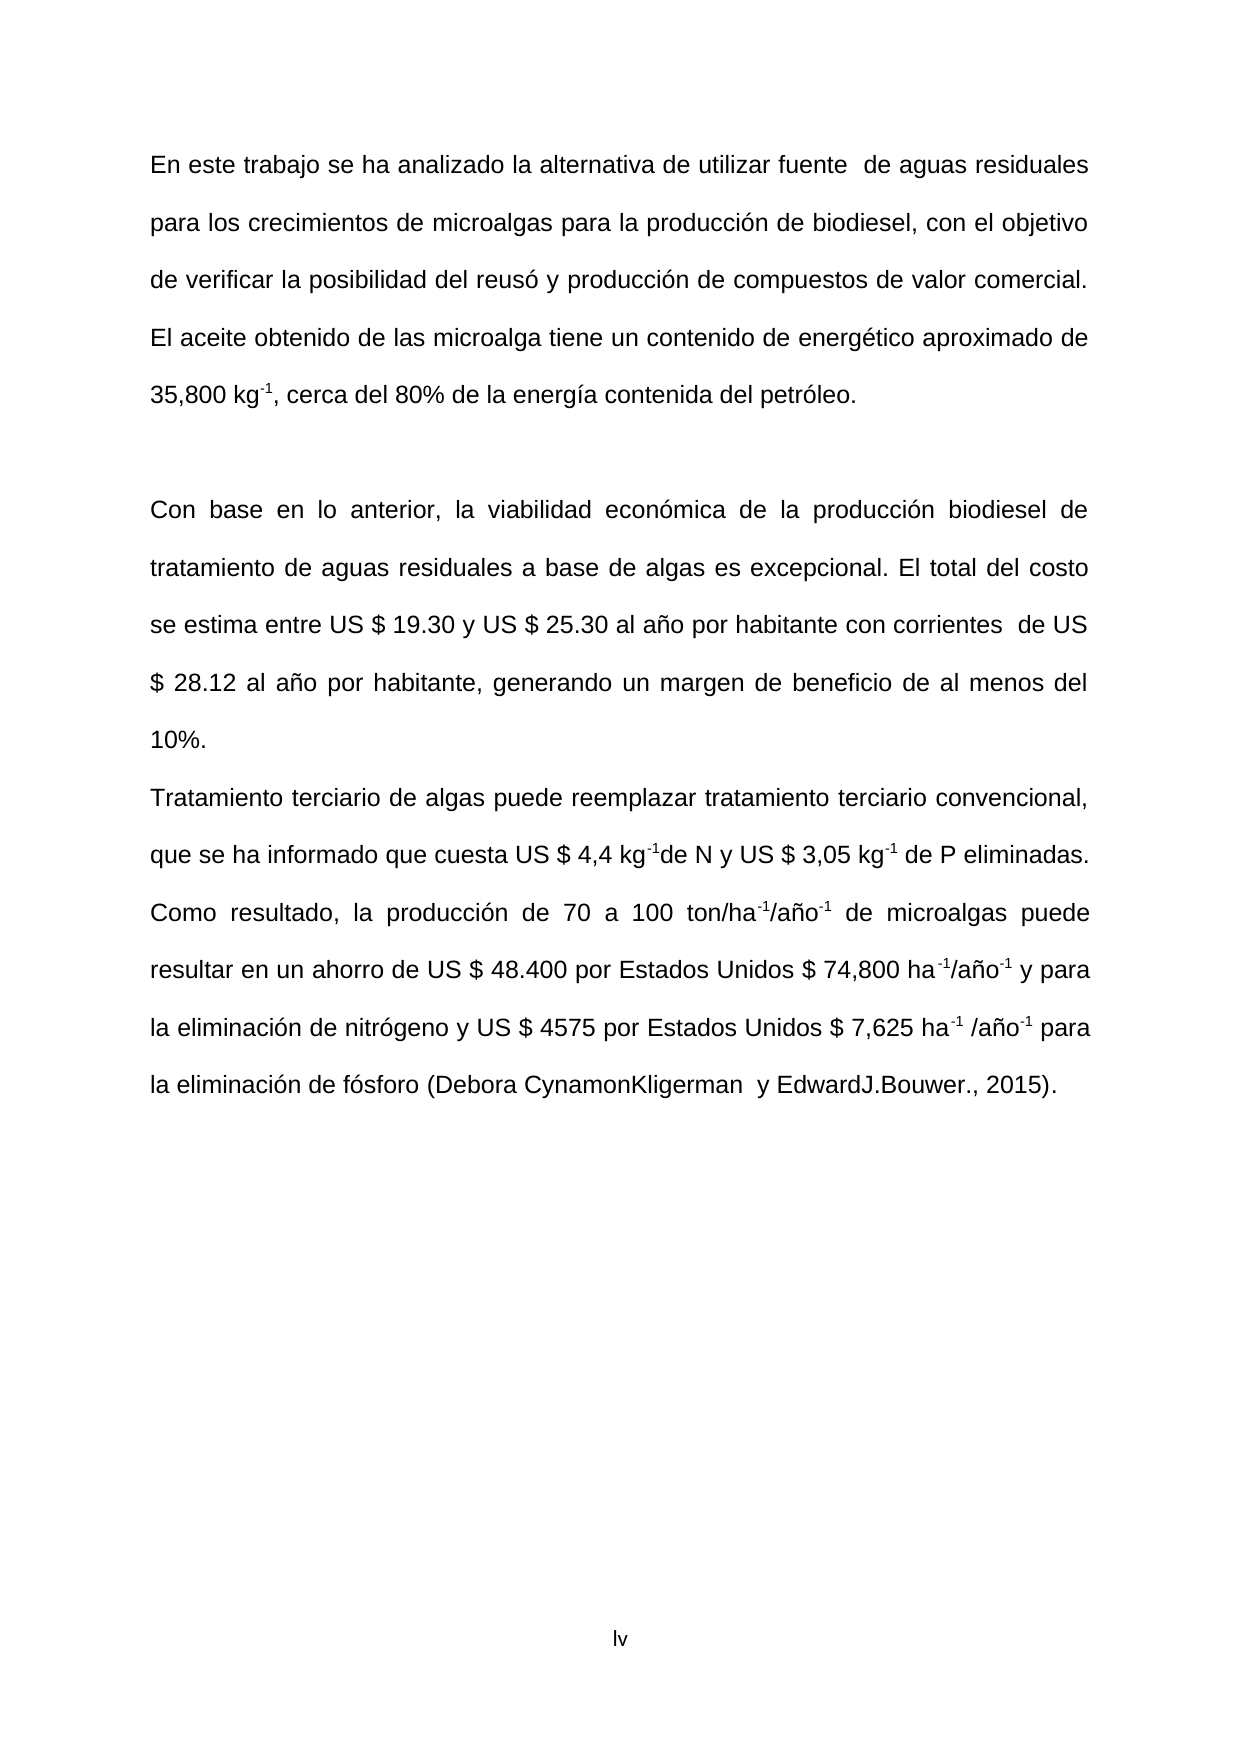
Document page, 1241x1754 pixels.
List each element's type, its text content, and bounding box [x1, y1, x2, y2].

text En este trabajo se ha analizado la alternativa de utilizar fuente de aguas residuales para los crecimientos de microalgas para la producción de biodiesel, con el objetivo de verificar la posibilidad del reusó y producción de compuestos de valor comercial. El aceite obtenido de las microalga tiene un contenido de energético aproximado de 35,800 kg-1, cerca del 80% de la energía contenida del petróleo. [150, 150, 1090, 409]
text Con base en lo anterior, la viabilidad económica de la producción biodiesel de tratamiento de aguas residuales a base de algas es excepcional. El total del costo se estima entre US $ 19.30 y US $ 25.30 al año por habitante con corrientes de US $ 28.12 al año por habitante, generando un margen de beneficio de al menos del 10%. [150, 495, 1090, 754]
text Tratamiento terciario de algas puede reemplazar tratamiento terciario convencional, que se ha informado que cuesta US $ 4,4 kg-1de N y US $ 3,05 kg-1 de P eliminadas. Como resultado, la producción de 70 a 100 ton/ha-1/año-1 de microalgas puede resultar en un ahorro de US $ 48.400 por Estados Unidos $ 74,800 ha-1/año-1 y para la eliminación de nitrógeno y US $ 4575 por Estados Unidos $ 7,625 ha-1 /año-1 para la eliminación de fósforo (Debora CynamonKligerman y EdwardJ.Bouwer., 2015). [150, 782, 1090, 1099]
